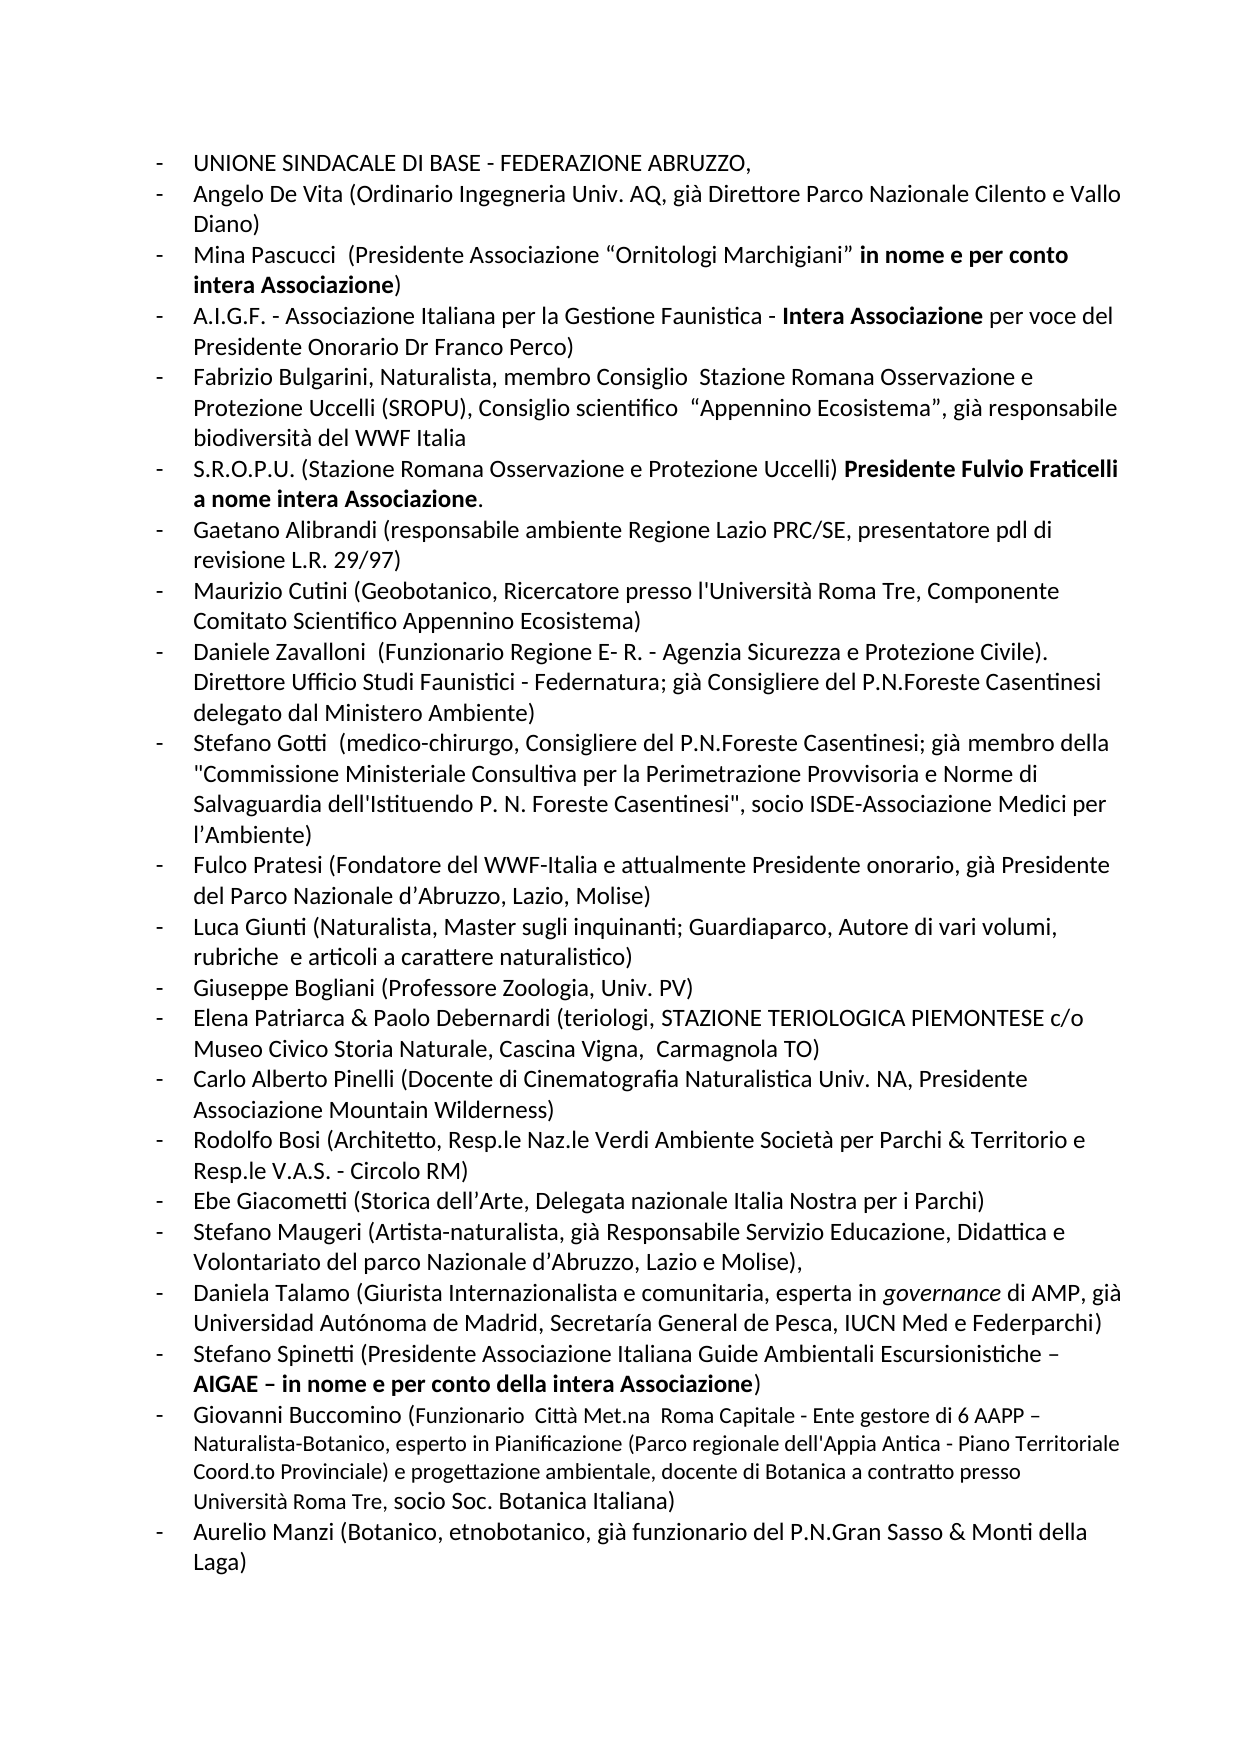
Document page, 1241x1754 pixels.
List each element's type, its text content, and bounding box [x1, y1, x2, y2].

list Luca Giunti (Naturalista, Master sugli inquinanti; Guardiaparco, Autore di vari volumi, rubriche e articoli a carattere naturalistico) [156, 911, 1122, 972]
list Ebe Giacometti (Storica dell’Arte, Delegata nazionale Italia Nostra per i Parchi) [156, 1185, 1122, 1216]
list Stefano Gotti (medico-chirurgo, Consigliere del P.N.Foreste Casentinesi; già membro della "Commissione Ministeriale Consultiva per la Perimetrazione Provvisoria e Norme di Salvaguardia dell'Istituendo P. N. Foreste Casentinesi", socio ISDE-Associazione Medici per l’Ambiente) [156, 727, 1122, 849]
list A.I.G.F. - Associazione Italiana per la Gestione Faunistica - Intera Associazione per voce del Presidente Onorario Dr Franco Perco) [156, 300, 1122, 361]
list Daniele Zavalloni (Funzionario Regione E- R. - Agenzia Sicurezza e Protezione Civile). Direttore Ufficio Studi Faunistici - Federnatura; già Consigliere del P.N.Foreste Casentinesi delegato dal Ministero Ambiente) [156, 636, 1122, 727]
list Aurelio Manzi (Botanico, etnobotanico, già funzionario del P.N.Gran Sasso & Monti della Laga) [156, 1516, 1122, 1577]
list Fulco Pratesi (Fondatore del WWF-Italia e attualmente Presidente onorario, già Presidente del Parco Nazionale d’Abruzzo, Lazio, Molise) [156, 849, 1122, 911]
list Giuseppe Bogliani (Professore Zoologia, Univ. PV) [156, 972, 1122, 1002]
list Giovanni Buccomino (Funzionario Città Met.na Roma Capitale - Ente gestore di 6 AAPP – Naturalista-Botanico, esperto in Pianificazione (Parco regionale dell'Appia Antica - Piano Territoriale Coord.to Provinciale) e progettazione ambientale, docente di Botanica a contratto presso Università Roma Tre, socio Soc. Botanica Italiana) [156, 1399, 1122, 1516]
list Mina Pascucci (Presidente Associazione “Ornitologi Marchigiani” in nome e per conto intera Associazione) [156, 239, 1122, 300]
list Angelo De Vita (Ordinario Ingegneria Univ. AQ, già Direttore Parco Nazionale Cilento e Vallo Diano) [156, 178, 1122, 239]
list Fabrizio Bulgarini, Naturalista, membro Consiglio Stazione Romana Osservazione e Protezione Uccelli (SROPU), Consiglio scientifico “Appennino Ecosistema”, già responsabile biodiversità del WWF Italia [156, 361, 1122, 453]
list Stefano Spinetti (Presidente Associazione Italiana Guide Ambientali Escursionistiche – AIGAE – in nome e per conto della intera Associazione) [156, 1338, 1122, 1399]
list Rodolfo Bosi (Architetto, Resp.le Naz.le Verdi Ambiente Società per Parchi & Territorio e Resp.le V.A.S. - Circolo RM) [156, 1124, 1122, 1185]
list Daniela Talamo (Giurista Internazionalista e comunitaria, esperta in governance di AMP, già Universidad Autónoma de Madrid, Secretaría General de Pesca, IUCN Med e Federparchi) [156, 1277, 1122, 1338]
list Gaetano Alibrandi (responsabile ambiente Regione Lazio PRC/SE, presentatore pdl di revisione L.R. 29/97) [156, 514, 1122, 575]
list Carlo Alberto Pinelli (Docente di Cinematografia Naturalistica Univ. NA, Presidente Associazione Mountain Wilderness) [156, 1063, 1122, 1124]
list S.R.O.P.U. (Stazione Romana Osservazione e Protezione Uccelli) Presidente Fulvio Fraticelli a nome intera Associazione. [156, 453, 1122, 514]
list UNIONE SINDACALE DI BASE - FEDERAZIONE ABRUZZO, [156, 148, 1122, 178]
list Stefano Maugeri (Artista-naturalista, già Responsabile Servizio Educazione, Didattica e Volontariato del parco Nazionale d’Abruzzo, Lazio e Molise), [156, 1216, 1122, 1277]
list Maurizio Cutini (Geobotanico, Ricercatore presso l'Università Roma Tre, Componente Comitato Scientifico Appennino Ecosistema) [156, 575, 1122, 636]
list Elena Patriarca & Paolo Debernardi (teriologi, STAZIONE TERIOLOGICA PIEMONTESE c/o Museo Civico Storia Naturale, Cascina Vigna, Carmagnola TO) [156, 1002, 1122, 1063]
